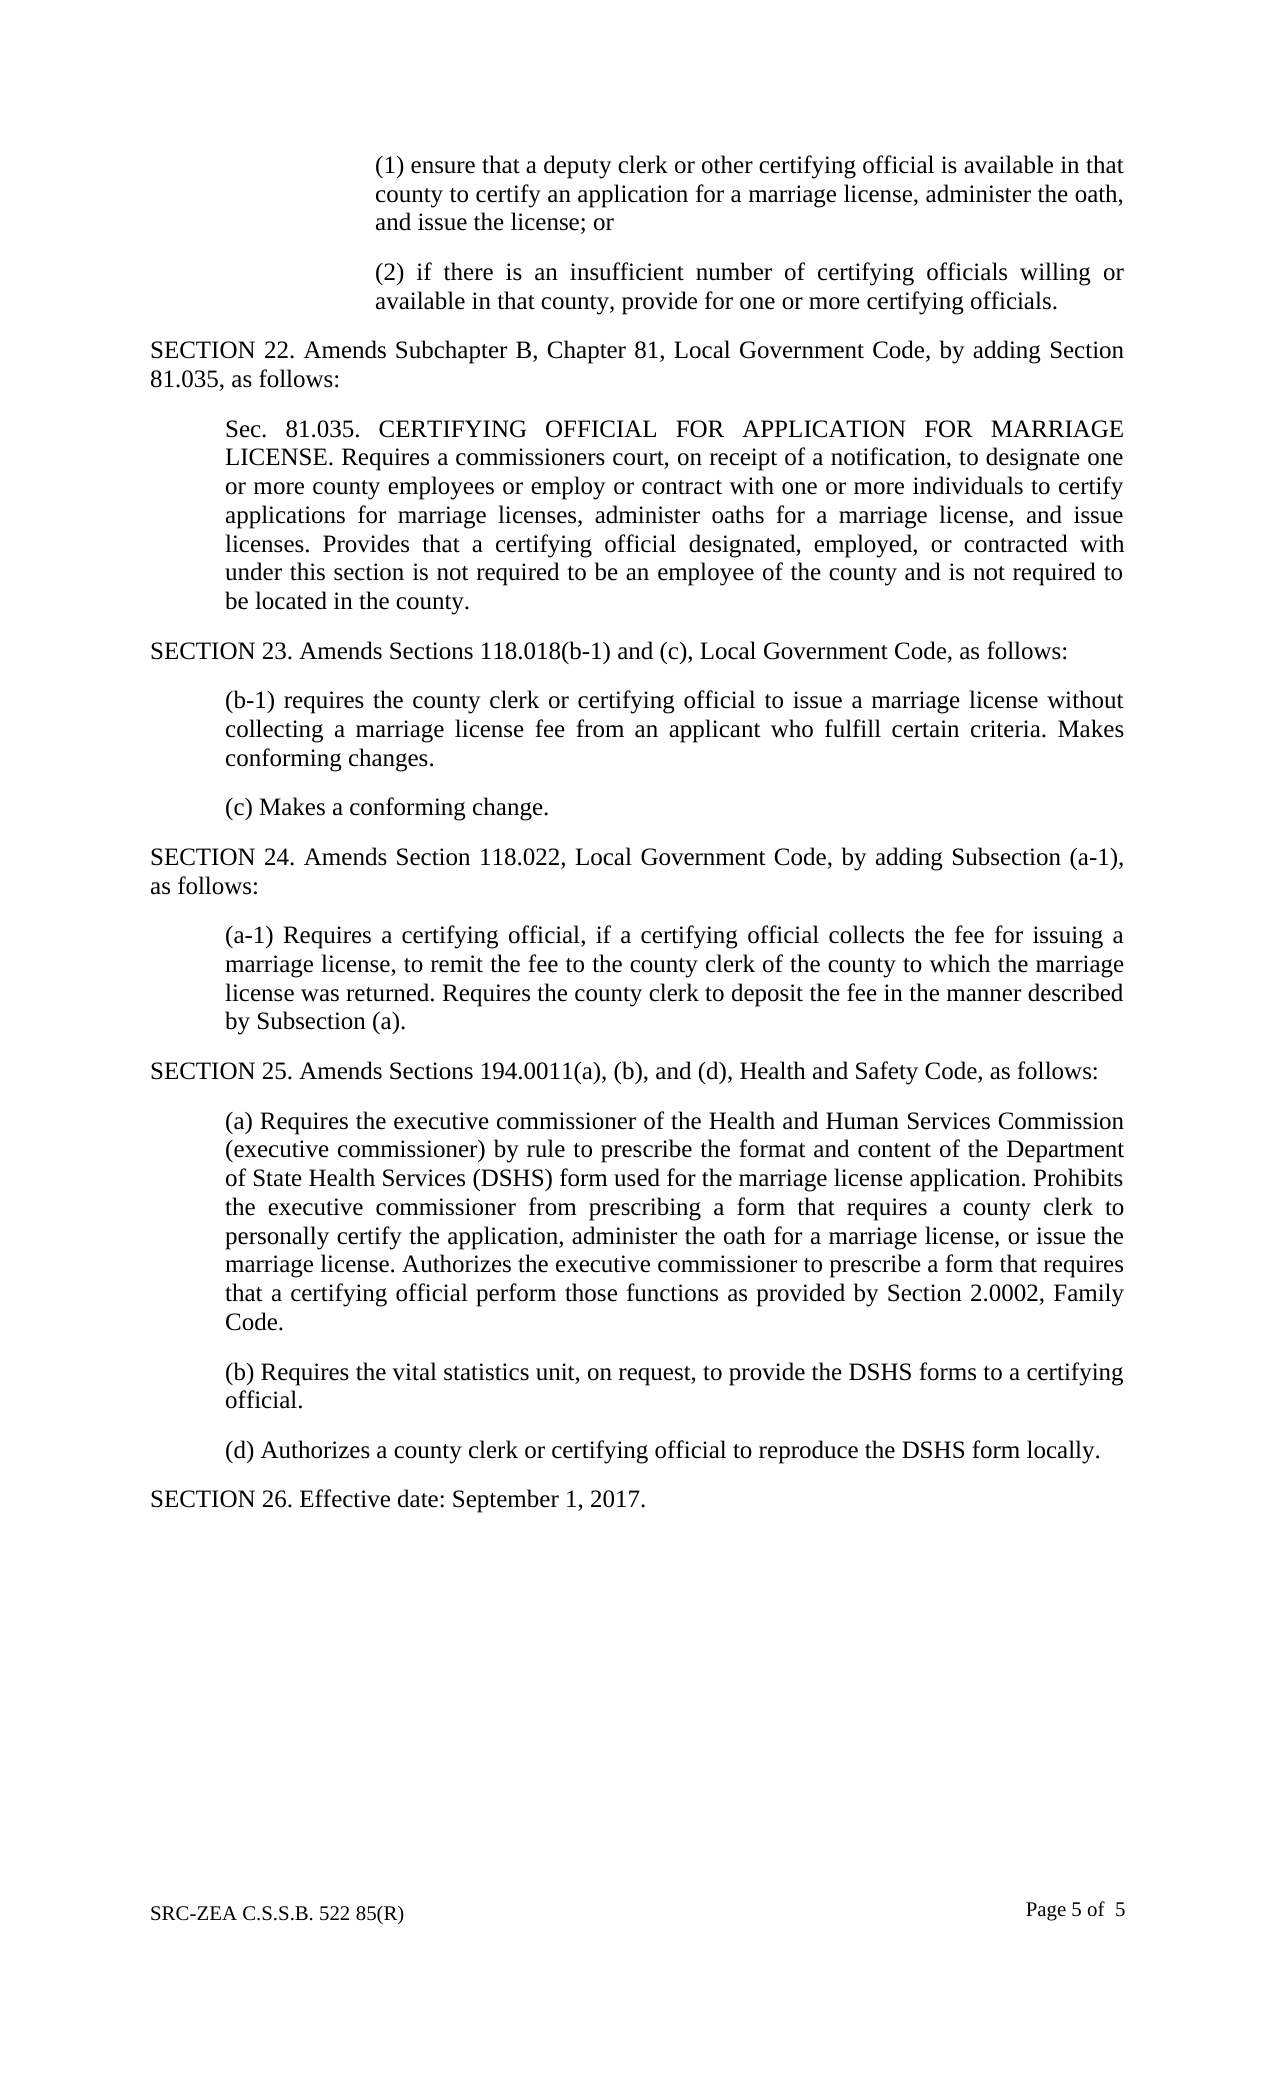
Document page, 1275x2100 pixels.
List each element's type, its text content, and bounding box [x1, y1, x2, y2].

text Sec. 81.035. CERTIFYING OFFICIAL FOR APPLICATION FOR MARRIAGE LICENSE. Requires a commissioners court, on receipt of a notification, to designate one or more county employees or employ or contract with one or more individuals to certify applications for marriage licenses, administer oaths for a marriage license, and issue licenses. Provides that a certifying official designated, employed, or contracted with under this section is not required to be an employee of the county and is not required to be located in the county. [225, 414, 1125, 615]
text (a) Requires the executive commissioner of the Health and Human Services Commission (executive commissioner) by rule to prescribe the format and content of the Department of State Health Services (DSHS) form used for the marriage license application. Prohibits the executive commissioner from prescribing a form that requires a county clerk to personally certify the application, administer the oath for a marriage license, or issue the marriage license. Authorizes the executive commissioner to prescribe a form that requires that a certifying official perform those functions as provided by Section 2.0002, Family Code. [225, 1106, 1125, 1336]
text (a-1) Requires a certifying official, if a certifying official collects the fee for issuing a marriage license, to remit the fee to the county clerk of the county to which the marriage license was returned. Requires the county clerk to deposit the fee in the manner described by Subsection (a). [225, 920, 1125, 1035]
text (2) if there is an insufficient number of certifying officials willing or available in that county, provide for one or more certifying officials. [375, 257, 1125, 314]
text (b) Requires the vital statistics unit, on request, to provide the DSHS forms to a certifying official. [225, 1357, 1125, 1414]
text SECTION 24. Amends Section 118.022, Local Government Code, by adding Subsection (a-1), as follows: [150, 842, 1125, 899]
text SECTION 22. Amends Subchapter B, Chapter 81, Local Government Code, by adding Section 81.035, as follows: [150, 335, 1125, 393]
text (b-1) requires the county clerk or certifying official to issue a marriage license without collecting a marriage license fee from an applicant who fulfill certain criteria. Makes conforming changes. [225, 685, 1125, 772]
text (d) Authorizes a county clerk or certifying official to reproduce the DSHS form locally. [225, 1435, 1125, 1464]
text (1) ensure that a deputy clerk or other certifying official is available in that county to certify an application for a marriage license, administer the oath, and issue the license; or [375, 150, 1125, 236]
text SECTION 23. Amends Sections 118.018(b-1) and (c), Local Government Code, as follows: [150, 636, 1125, 664]
text SECTION 25. Amends Sections 194.0011(a), (b), and (d), Health and Safety Code, as follows: [150, 1056, 1125, 1085]
text (c) Makes a conforming change. [225, 792, 1125, 821]
text SECTION 26. Effective date: September 1, 2017. [150, 1484, 1125, 1513]
